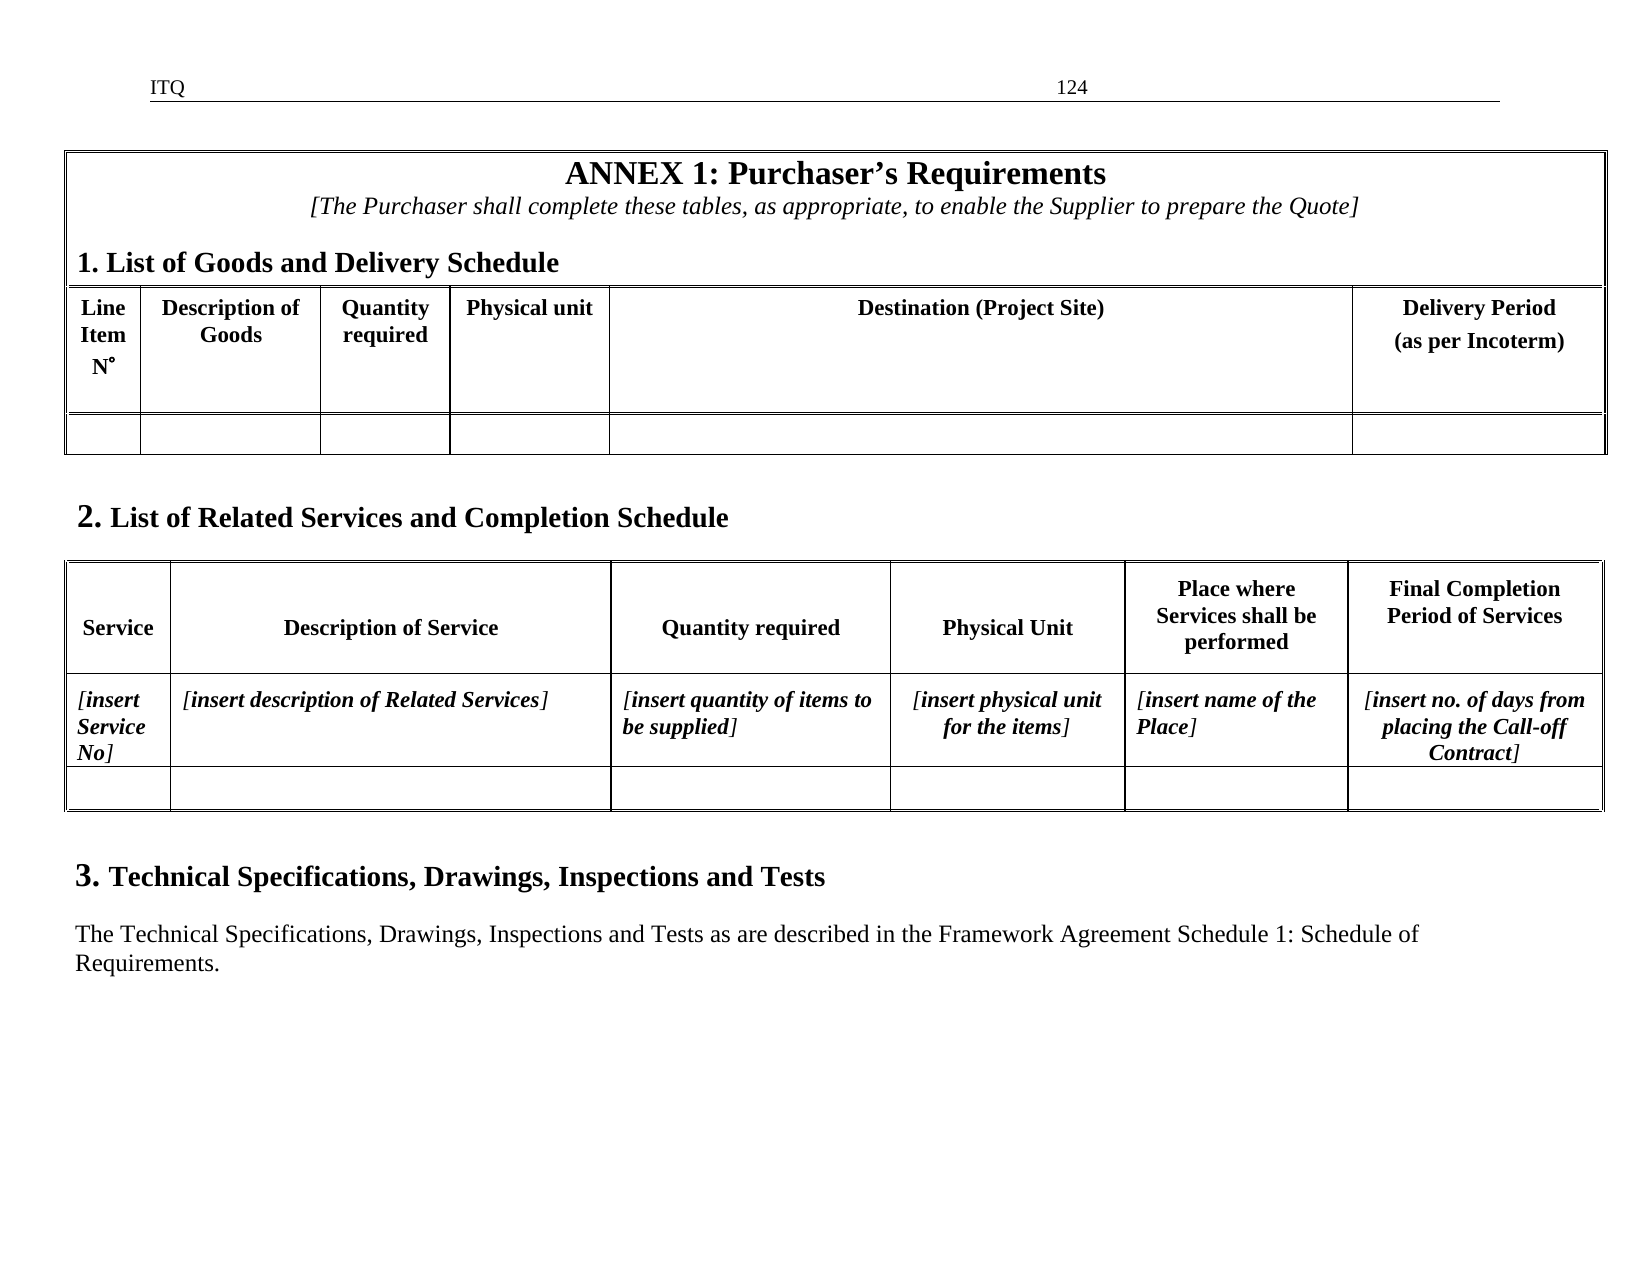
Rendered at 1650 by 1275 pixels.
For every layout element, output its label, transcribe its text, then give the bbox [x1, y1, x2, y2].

table_cell [66, 809, 1603, 843]
table_cell [171, 767, 610, 808]
table_cell Destination (Project Site) [610, 288, 1352, 412]
table_cell [612, 767, 890, 808]
table_cell Physical Unit [891, 563, 1124, 672]
table_cell Service [66, 560, 170, 672]
text 3. Technical Specifications, Drawings, Inspections and Tests [75, 856, 1500, 894]
table_cell [1353, 412, 1606, 454]
table_cell [1126, 767, 1347, 808]
table_cell Quantity required [321, 288, 449, 412]
table_cell [insert name of the Place] [1126, 674, 1347, 766]
table_cell [610, 415, 1352, 454]
table_header ANNEX 1: Purchaser’s Requirements [The Purchaser shall complete these tables, as appropriate, to enable the Supplier to prepare the Quote] 1. List of Goods and Delivery Schedule [67, 153, 1604, 285]
table_cell [451, 415, 609, 454]
table_cell [141, 415, 320, 454]
table_cell [67, 767, 170, 808]
table_cell [insert quantity of items to be supplied] [612, 674, 890, 766]
table_cell [1349, 767, 1602, 808]
table_cell [321, 415, 449, 454]
table_cell [insert description of Related Services] [171, 674, 610, 766]
table_cell [66, 412, 140, 454]
table_cell Delivery Period (as per Incoterm) [1353, 285, 1606, 412]
table_cell Description of Goods [141, 288, 320, 412]
table_cell Line Item N [66, 285, 140, 412]
table_cell [insert Service No] [67, 674, 170, 766]
table_cell Physical unit [451, 288, 609, 412]
text The Technical Specifications, Drawings, Inspections and Tests as are described in the Framework Agreement Schedule 1: Schedule of Requirements. [75, 919, 1500, 977]
table_cell Place where Services shall be performed [1126, 563, 1347, 672]
table_cell [insert no. of days from placing the Call-off Contract] [1349, 674, 1602, 766]
table_cell Final Completion Period of Services [1349, 560, 1603, 672]
table_cell Description of Service [171, 563, 610, 672]
table_cell [891, 767, 1124, 808]
table_header 2. List of Related Services and Completion Schedule [66, 484, 1603, 560]
table_cell [insert physical unit for the items] [891, 674, 1124, 766]
table_cell Quantity required [612, 563, 890, 672]
